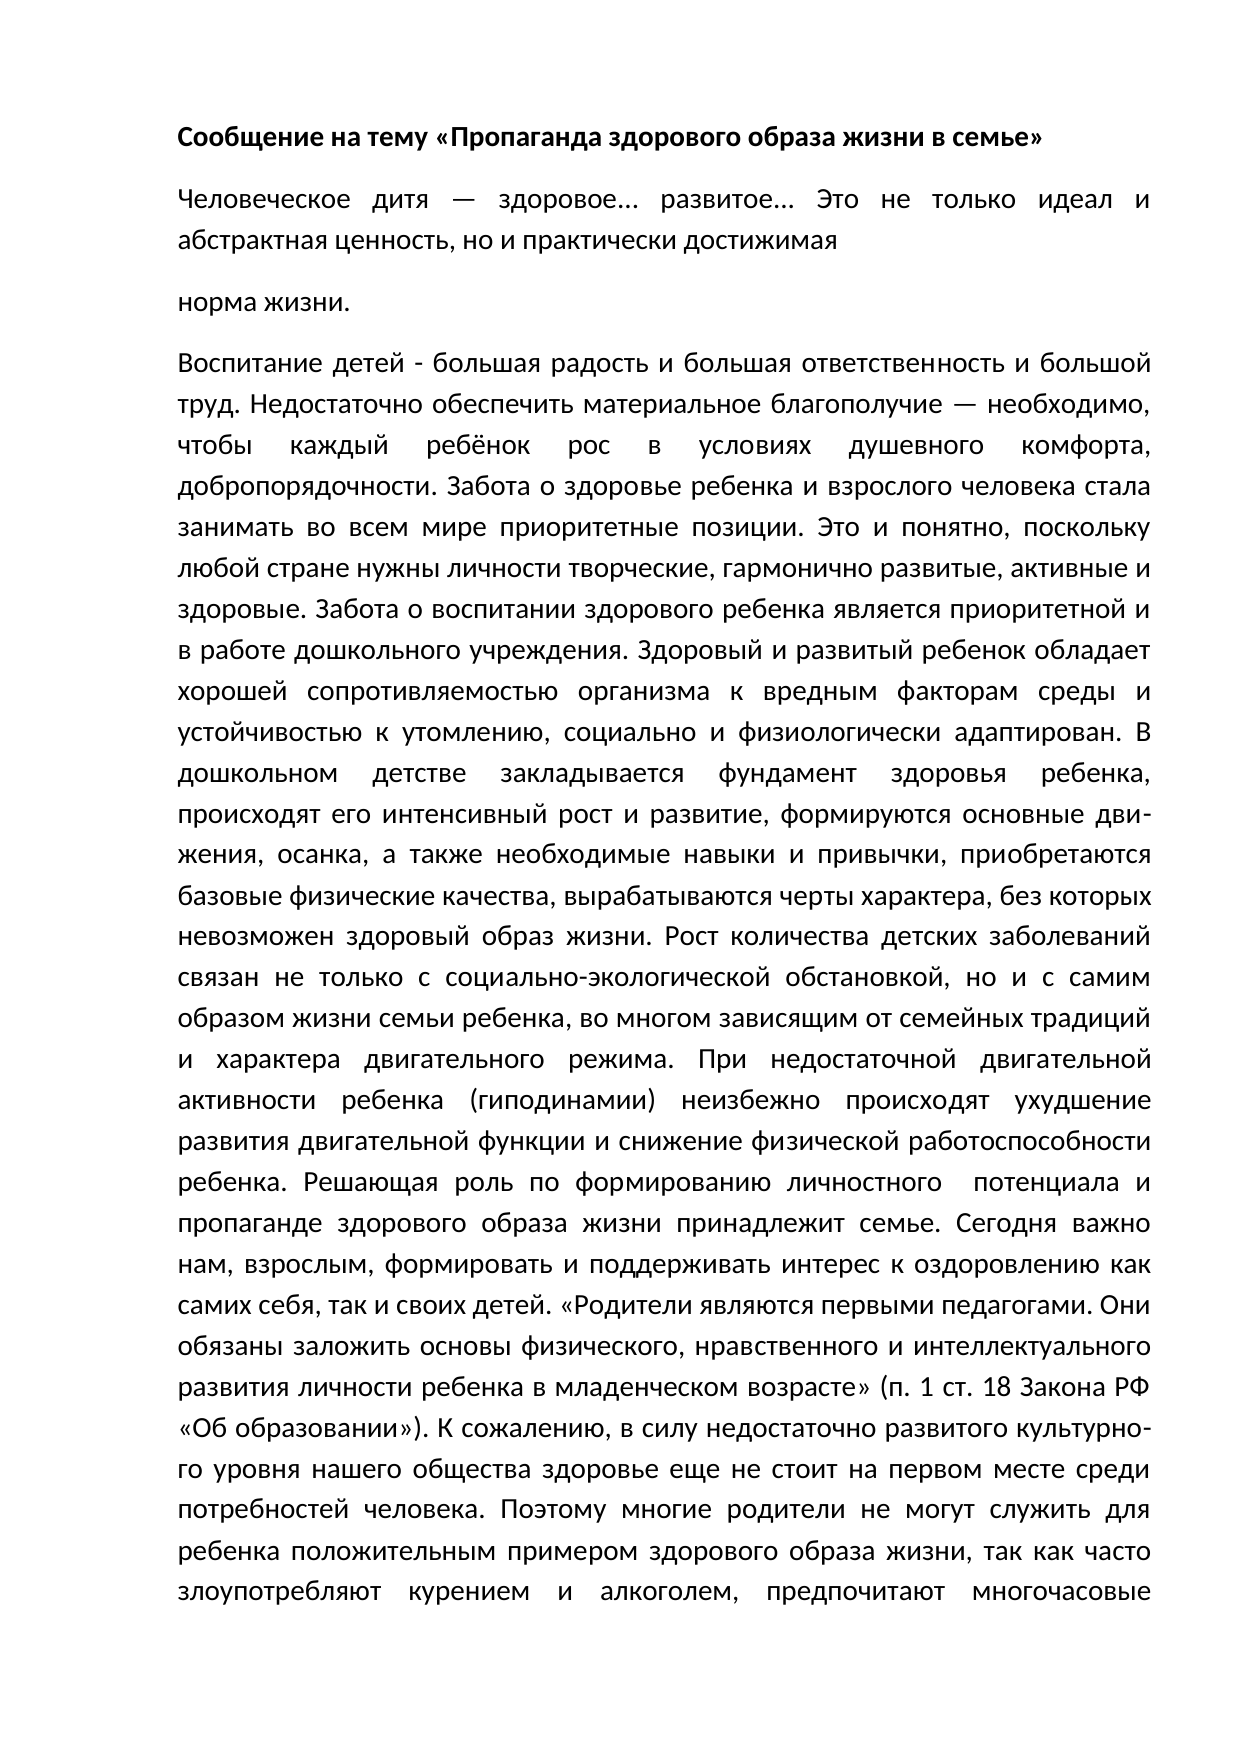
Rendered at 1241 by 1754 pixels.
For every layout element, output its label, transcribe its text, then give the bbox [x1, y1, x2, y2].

text норма жизни. [177, 283, 1152, 318]
text Человеческое дитя — здоровое... развитое... Это не только идеал и абстрактная ценность, но и практически достижимая [177, 180, 1152, 256]
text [177, 344, 1152, 1608]
text Сообщение на тему «Пропаганда здорового образа жизни в семье» [177, 118, 1152, 154]
